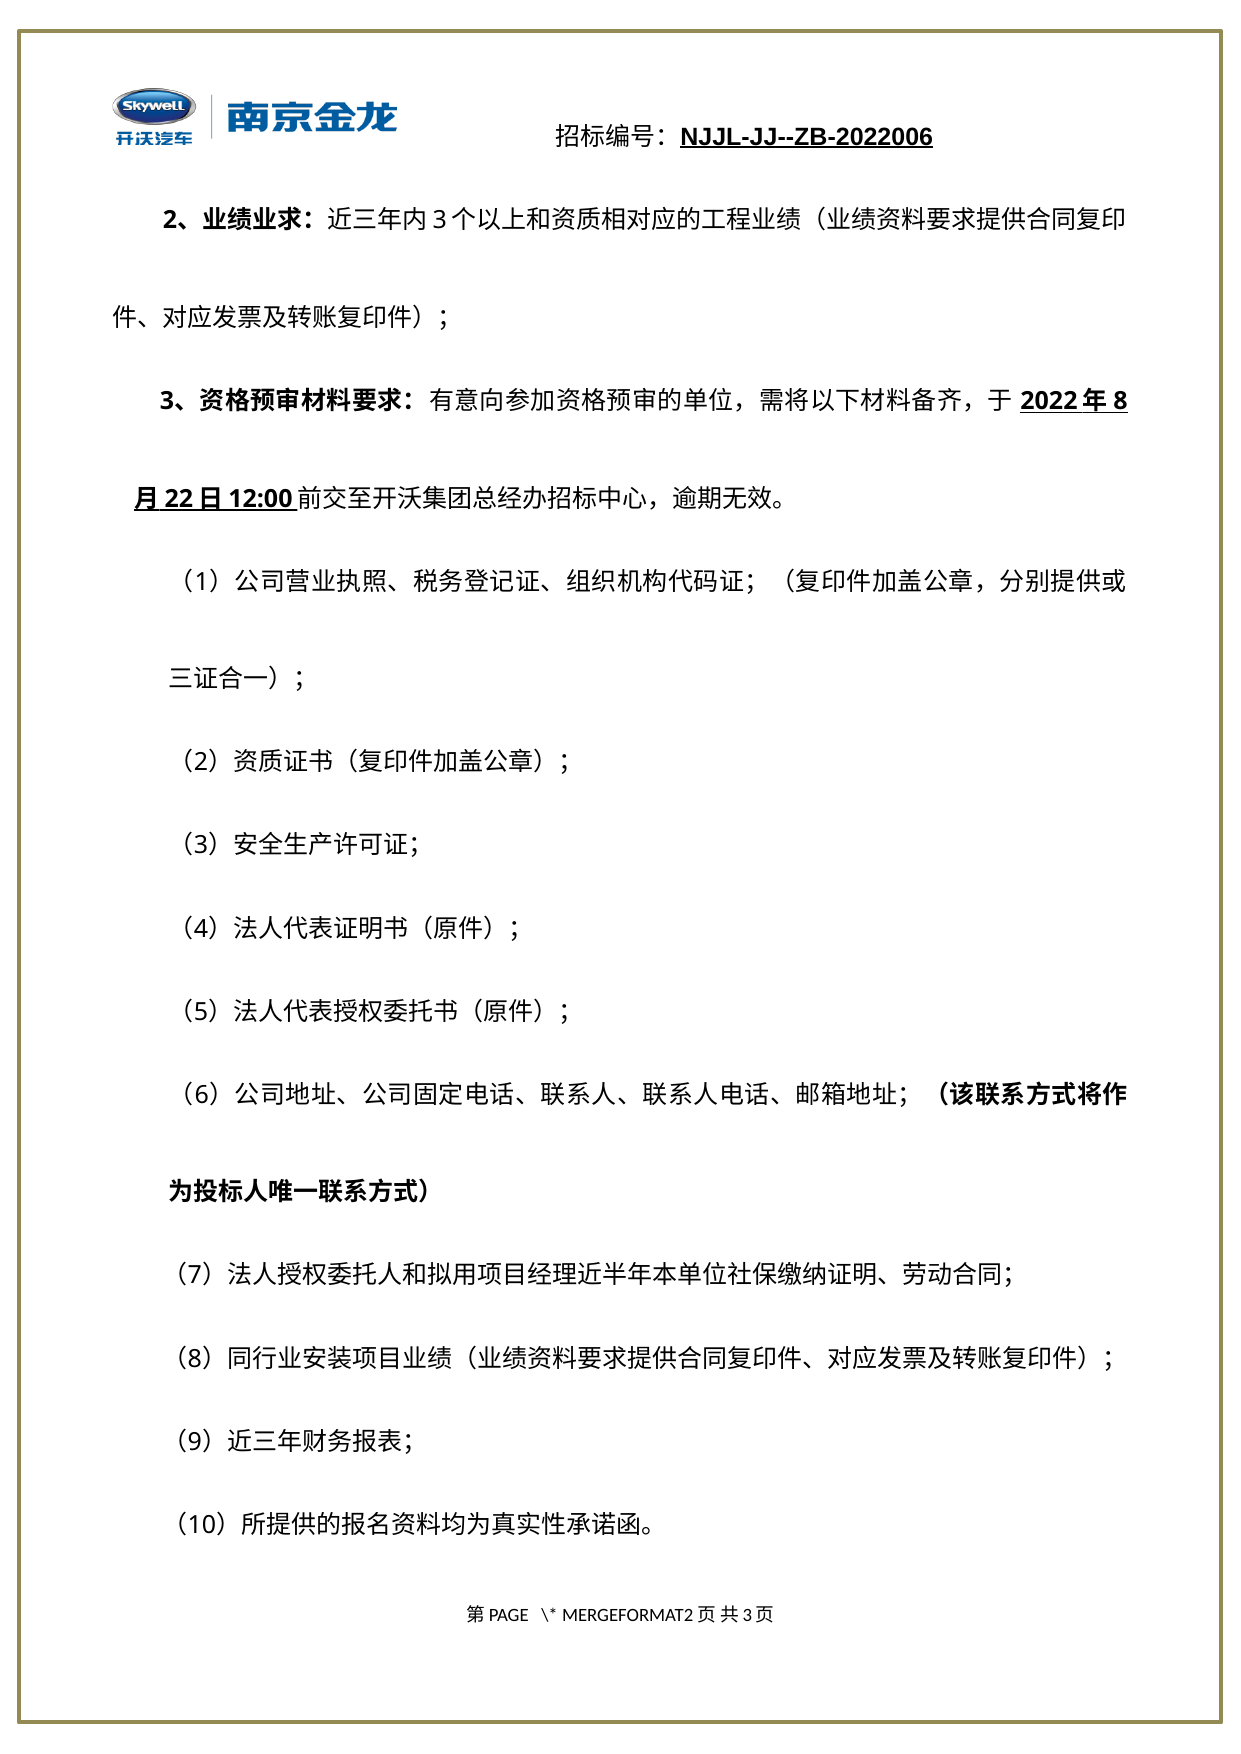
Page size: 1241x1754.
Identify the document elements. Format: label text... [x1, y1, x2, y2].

text （7）法人授权委托人和拟用项目经理近半年本单位社保缴纳证明、劳动合同； [112, 1241, 1128, 1306]
text （10）所提供的报名资料均为真实性承诺函。 [112, 1490, 1128, 1555]
text （1）公司营业执照、税务登记证、组织机构代码证；（复印件加盖公章，分别提供或三证合一）； [169, 547, 1128, 709]
text （2）资质证书（复印件加盖公章）； [169, 727, 1128, 792]
text （8）同行业安装项目业绩（业绩资料要求提供合同复印件、对应发票及转账复印件）； [112, 1324, 1128, 1389]
picture [112, 88, 397, 145]
text （4）法人代表证明书（原件）； [169, 894, 1128, 959]
text （5）法人代表授权委托书（原件）； [169, 977, 1128, 1042]
text 3、资格预审材料要求：有意向参加资格预审的单位，需将以下材料备齐，于2022年8月22日12:00前交至开沃集团总经办招标中心，逾期无效。 [134, 366, 1128, 529]
text （3）安全生产许可证； [169, 811, 1128, 876]
text （9）近三年财务报表； [112, 1407, 1128, 1472]
text 2、业绩业求：近三年内3个以上和资质相对应的工程业绩（业绩资料要求提供合同复印件、对应发票及转账复印件）； [112, 186, 1128, 348]
text （6）公司地址、公司固定电话、联系人、联系人电话、邮箱地址；（该联系方式将作为投标人唯一联系方式） [169, 1060, 1128, 1222]
